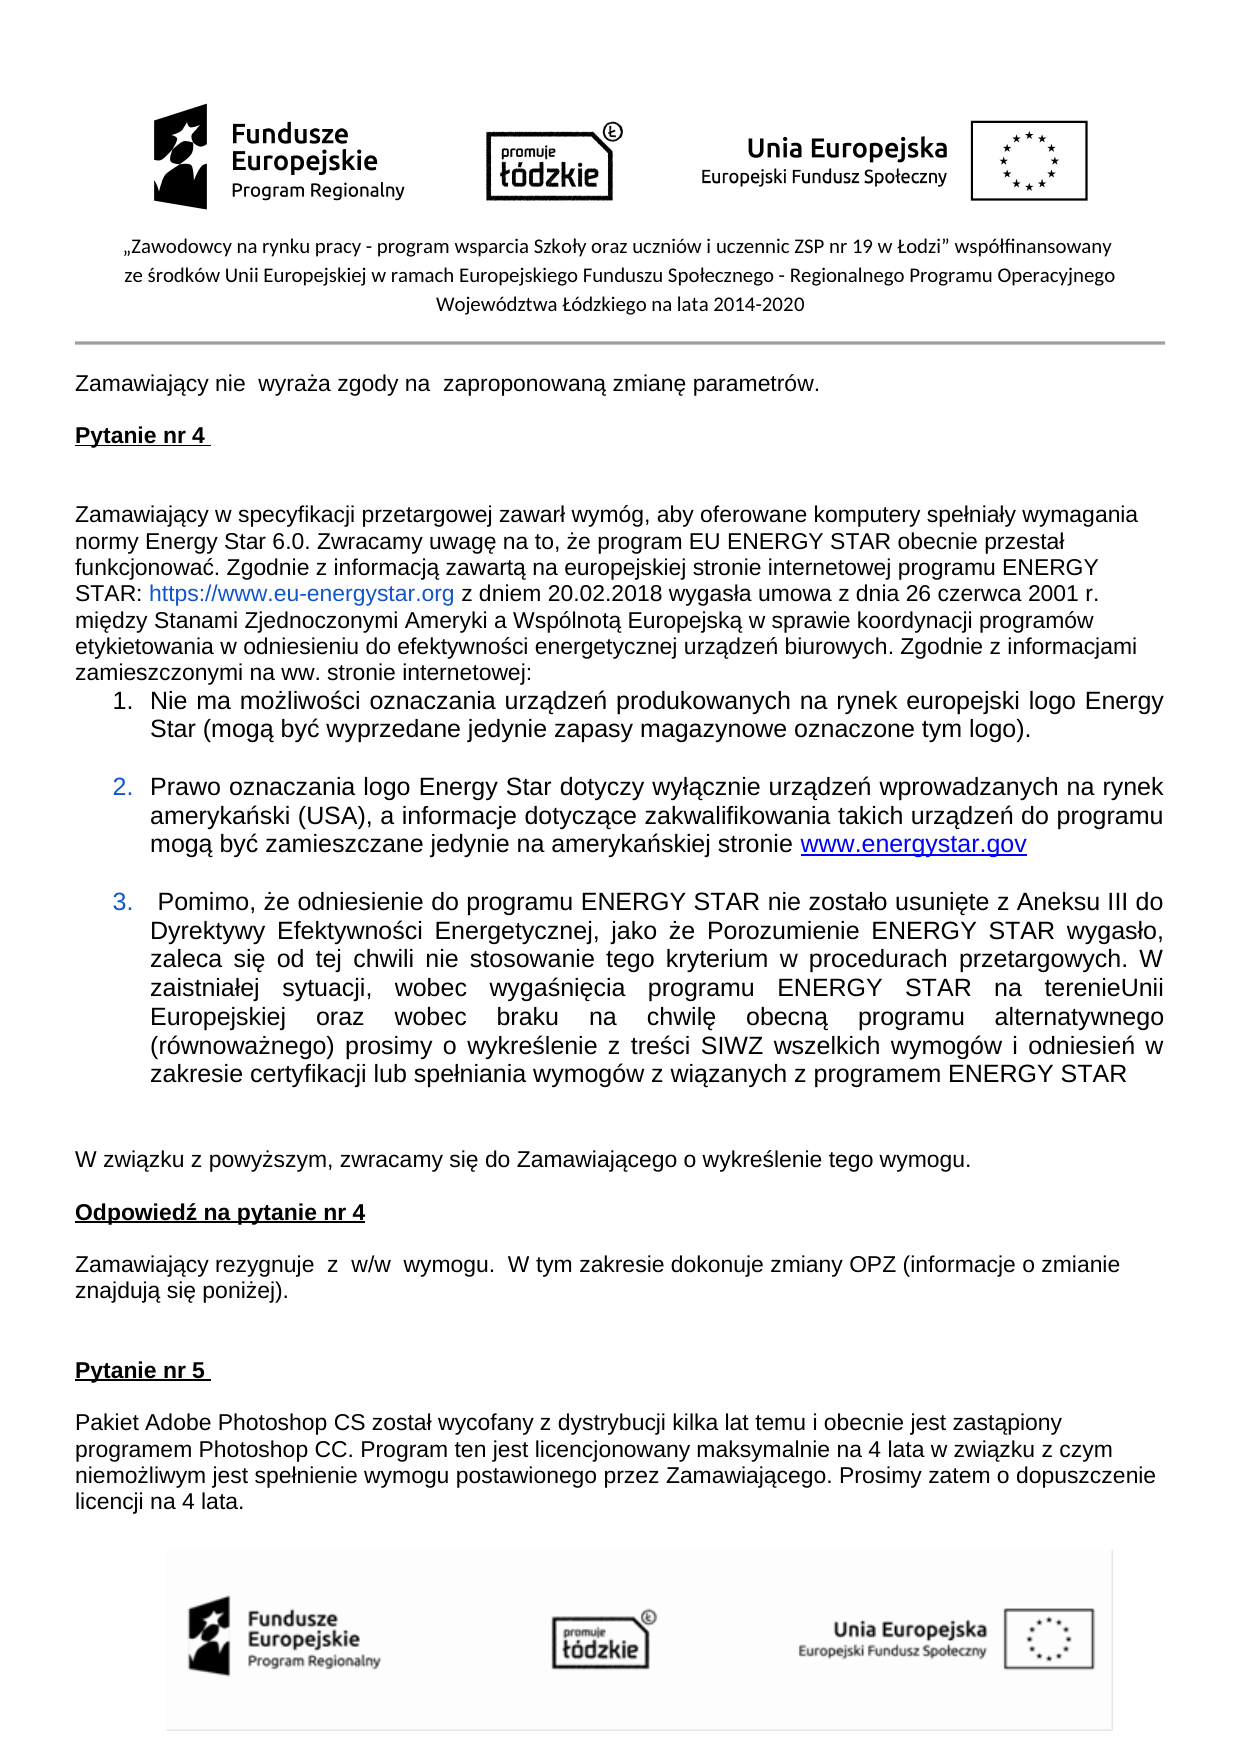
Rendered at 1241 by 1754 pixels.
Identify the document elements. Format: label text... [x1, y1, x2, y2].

text Zamawiający w specyfikacji przetargowej zawarł wymóg, aby oferowane komputery spełniały wymagania normy Energy Star 6.0. Zwracamy uwagę na to, że program EU ENERGY STAR obecnie przestał funkcjonować. Zgodnie z informacją zawartą na europejskiej stronie internetowej programu ENERGY STAR: https://www.eu-energystar.org z dniem 20.02.2018 wygasła umowa z dnia 26 czerwca 2001 r. między Stanami Zjednoczonymi Ameryki a Wspólnotą Europejską w sprawie koordynacji programów etykietowania w odniesieniu do efektywności energetycznej urządzeń biurowych. Zgodnie z informacjami zamieszczonymi na ww. stronie internetowej: [75, 501, 1165, 686]
text Pytanie nr 5 [75, 1357, 1165, 1383]
list Prawo oznaczania logo Energy Star dotyczy wyłącznie urządzeń wprowadzanych na rynek amerykański (USA), a informacje dotyczące zakwalifikowania takich urządzeń do programu mogą być zamieszczane jedynie na amerykańskiej stronie www.energystar.gov [112, 772, 1165, 858]
picture [127, 75, 1114, 234]
list Pomimo, że odniesienie do programu ENERGY STAR nie zostało usunięte z Aneksu III do Dyrektywy Efektywności Energetycznej, jako że Porozumienie ENERGY STAR wygasło, zaleca się od tej chwili nie stosowanie tego kryterium w procedurach przetargowych. W zaistniałej sytuacji, wobec wygaśnięcia programu ENERGY STAR na terenieUnii Europejskiej oraz wobec braku na chwilę obecną programu alternatywnego (równoważnego) prosimy o wykreślenie z treści SIWZ wszelkich wymogów i odniesień w zakresie certyfikacji lub spełniania wymogów z wiązanych z programem ENERGY STAR [112, 887, 1165, 1088]
text Pakiet Adobe Photoshop CS został wycofany z dystrybucji kilka lat temu i obecnie jest zastąpiony programem Photoshop CC. Program ten jest licencjonowany maksymalnie na 4 lata w związku z czym niemożliwym jest spełnienie wymogu postawionego przez Zamawiającego. Prosimy zatem o dopuszczenie licencji na 4 lata. [75, 1409, 1165, 1515]
text Zamawiający rezygnuje z w/w wymogu. W tym zakresie dokonuje zmiany OPZ (informacje o zmianie znajdują się poniżej). [75, 1251, 1165, 1304]
text Pytanie nr 4 [75, 422, 1165, 448]
text Zamawiający nie wyraża zgody na zaproponowaną zmianę parametrów. [75, 369, 1165, 396]
list Nie ma możliwości oznaczania urządzeń produkowanych na rynek europejski logo Energy Star (mogą być wyprzedane jedynie zapasy magazynowe oznaczone tym logo). [112, 686, 1165, 743]
text Odpowiedź na pytanie nr 4 [75, 1198, 1165, 1225]
picture [166, 1550, 1114, 1732]
text W związku z powyższym, zwracamy się do Zamawiającego o wykreślenie tego wymogu. [75, 1146, 1165, 1172]
